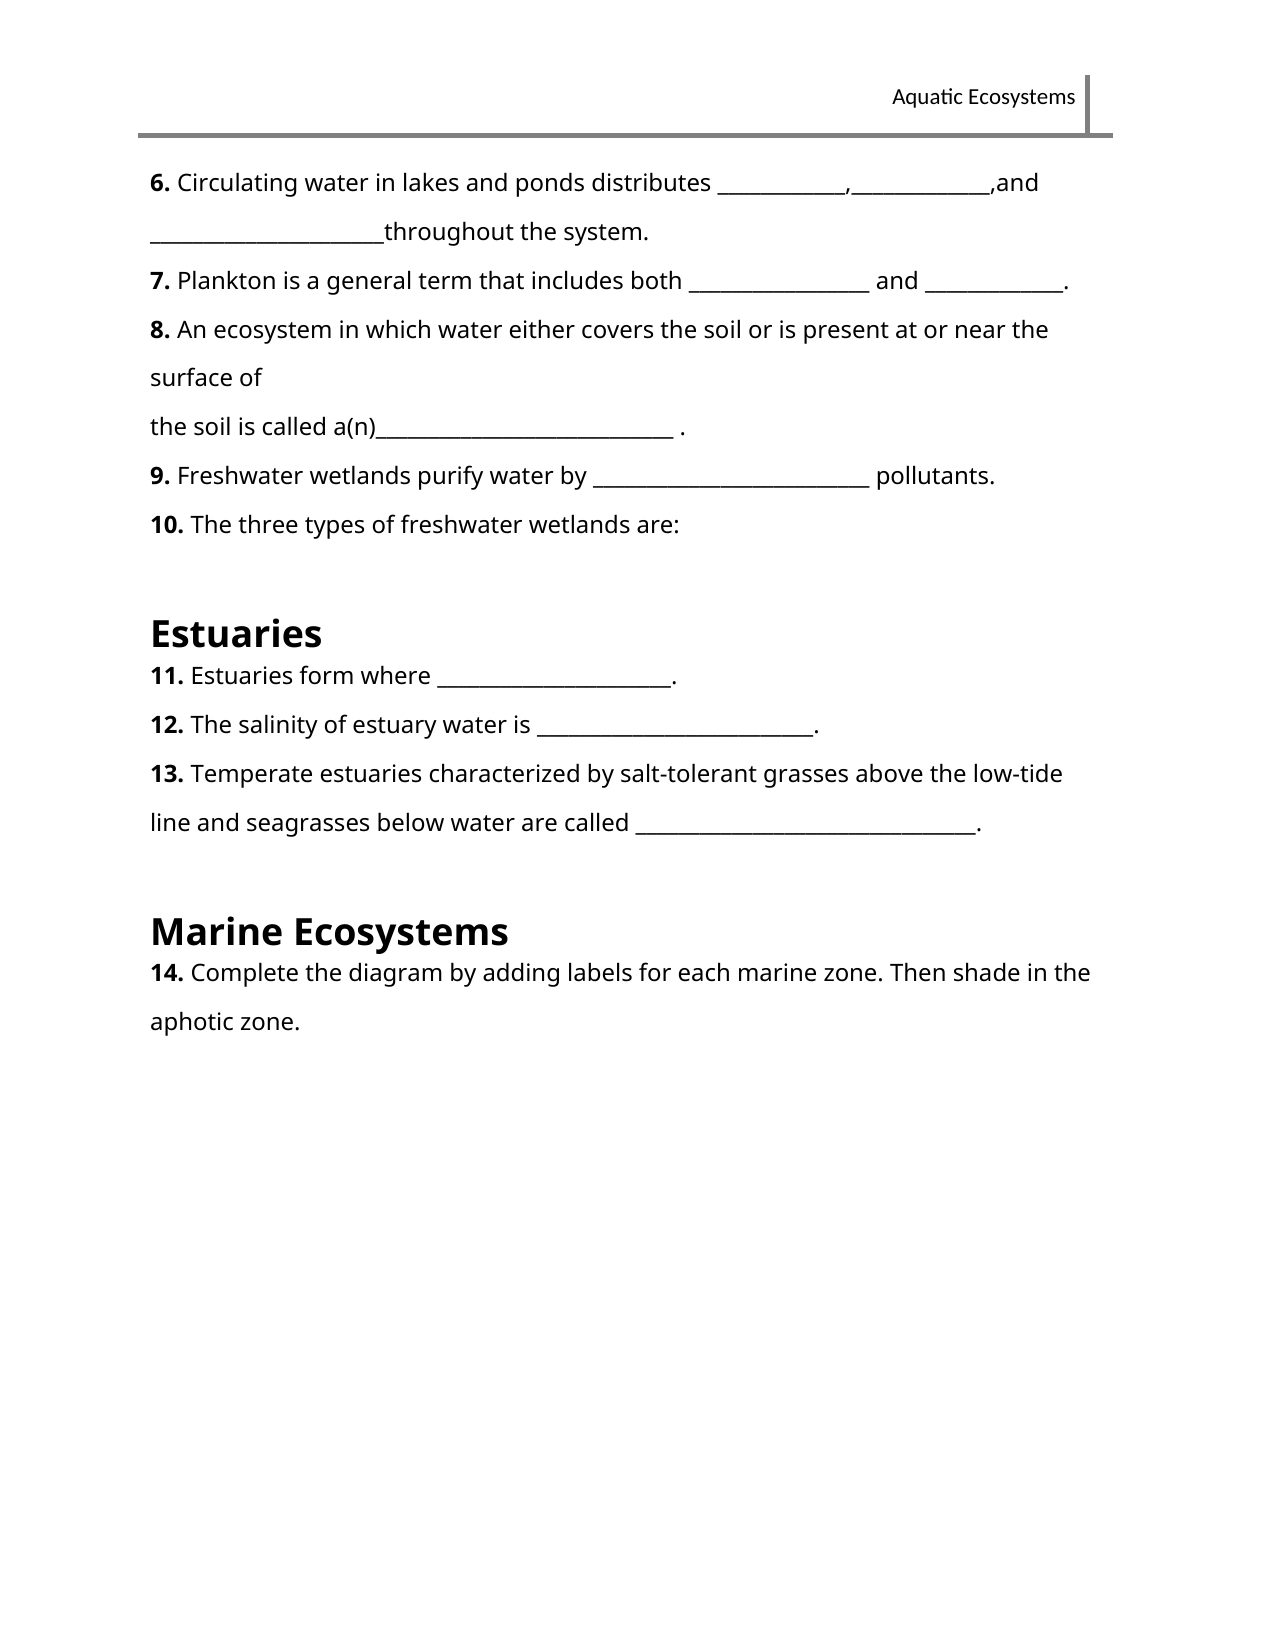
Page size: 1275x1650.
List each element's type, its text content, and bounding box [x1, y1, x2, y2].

text 13. Temperate estuaries characterized by salt-tolerant grasses above the low-tide [150, 756, 1125, 789]
text the soil is called a(n)____________________________ . [150, 410, 1125, 443]
text 9. Freshwater wetlands purify water by __________________________ pollutants. [150, 459, 1125, 492]
text Marine Ecosystems [150, 905, 1125, 956]
text 14. Complete the diagram by adding labels for each marine zone. Then shade in the aphotic zone. [150, 956, 1125, 1038]
text 10. The three types of freshwater wetlands are: [150, 508, 1125, 540]
text 12. The salinity of estuary water is __________________________. [150, 708, 1125, 740]
text 11. Estuaries form where ______________________. [150, 659, 1125, 691]
text 6. Circulating water in lakes and ponds distributes ____________,_____________,and ______________________throughout the system. [150, 166, 1125, 247]
text 8. An ecosystem in which water either covers the soil or is present at or near the surface of [150, 312, 1125, 394]
text line and seagrasses below water are called ________________________________. [150, 805, 1125, 838]
text 7. Plankton is a general term that includes both _________________ and _____________. [150, 263, 1125, 296]
text Estuaries [150, 608, 1125, 659]
